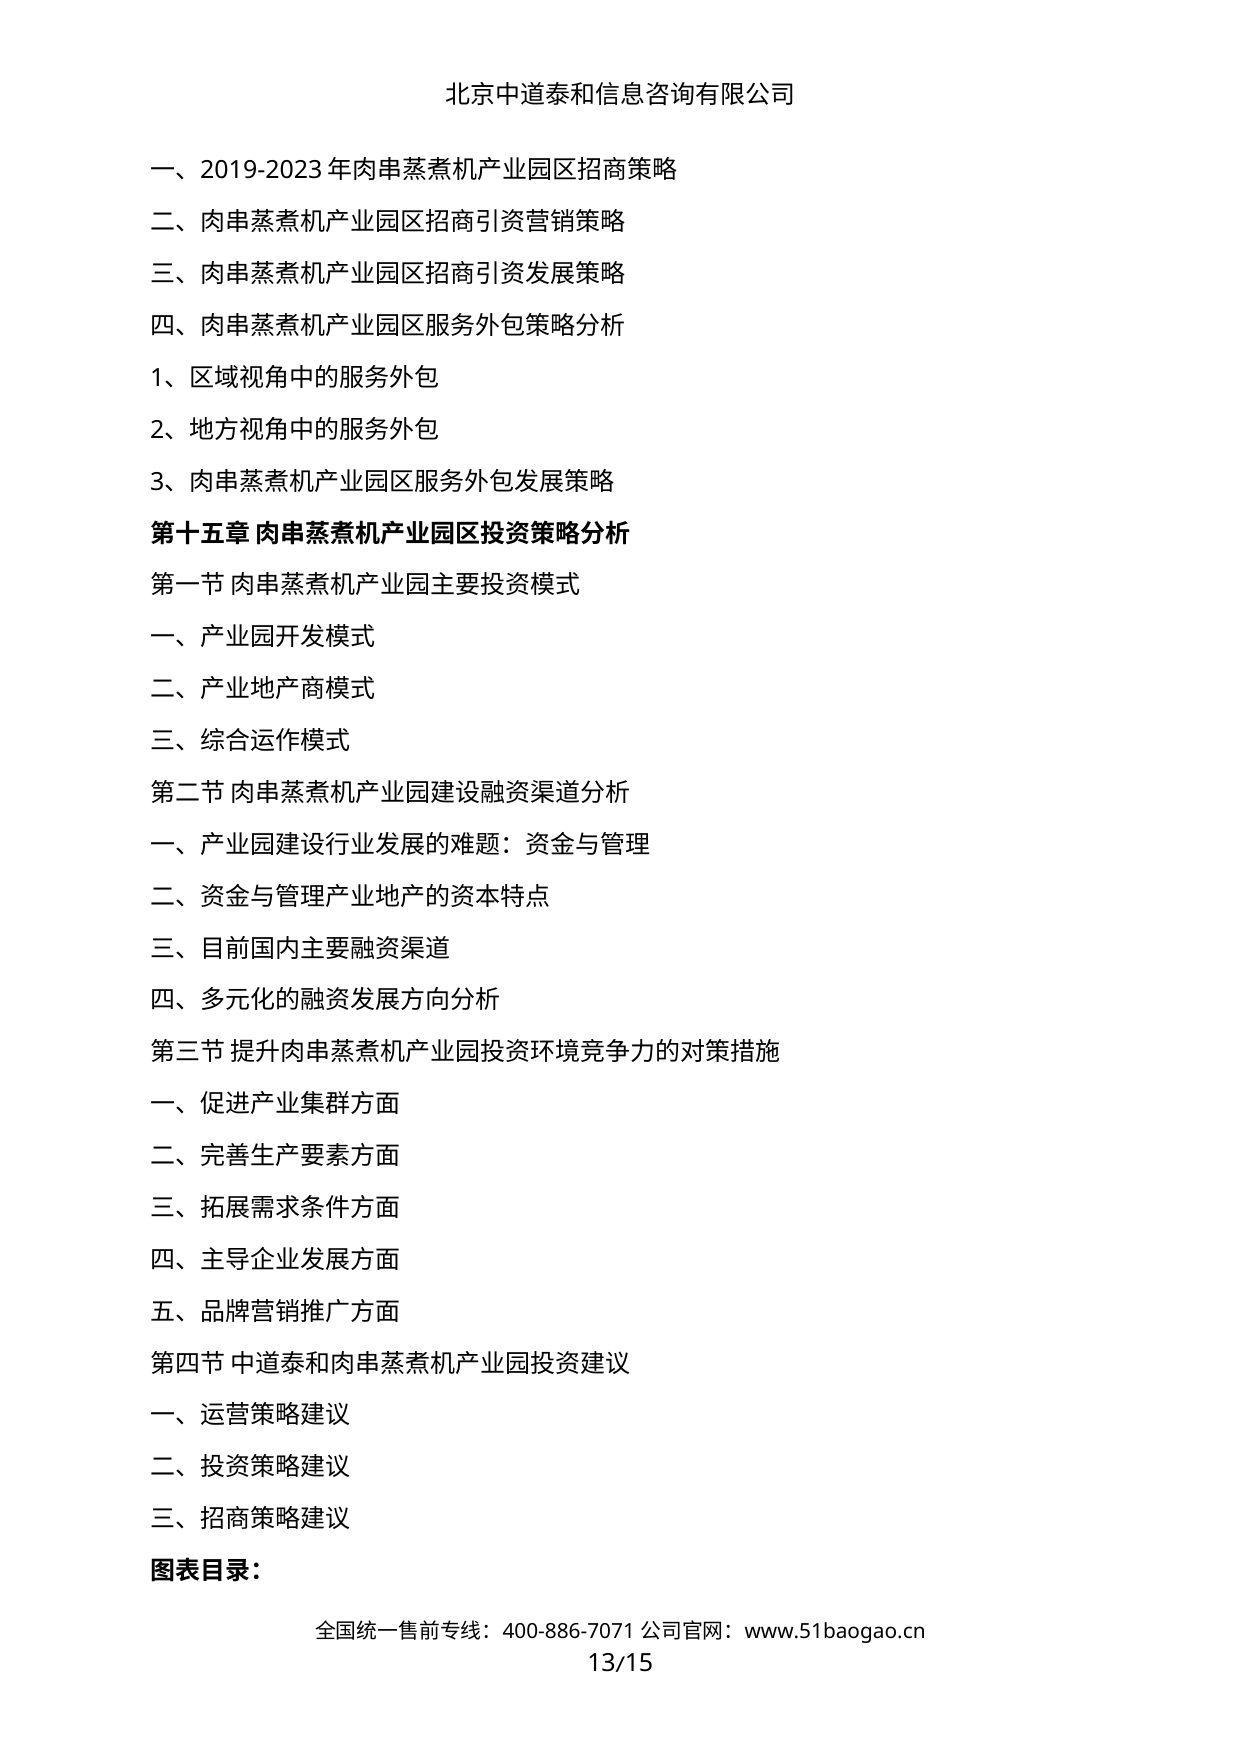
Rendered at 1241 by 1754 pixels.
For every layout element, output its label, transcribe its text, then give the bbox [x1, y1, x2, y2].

text 第二节 肉串蒸煮机产业园建设融资渠道分析 [150, 772, 1090, 809]
text 3、肉串蒸煮机产业园区服务外包发展策略 [150, 461, 1090, 497]
text 三、肉串蒸煮机产业园区招商引资发展策略 [150, 254, 1090, 290]
text 三、拓展需求条件方面 [150, 1187, 1090, 1224]
text 二、完善生产要素方面 [150, 1136, 1090, 1172]
text 四、多元化的融资发展方向分析 [150, 980, 1090, 1016]
text 一、运营策略建议 [150, 1395, 1090, 1431]
text 四、肉串蒸煮机产业园区服务外包策略分析 [150, 306, 1090, 342]
text 四、主导企业发展方面 [150, 1239, 1090, 1276]
text 1、区域视角中的服务外包 [150, 357, 1090, 394]
text 第十五章 肉串蒸煮机产业园区投资策略分析 [150, 513, 1090, 549]
text 第一节 肉串蒸煮机产业园主要投资模式 [150, 565, 1090, 601]
text 二、资金与管理产业地产的资本特点 [150, 876, 1090, 912]
text 三、综合运作模式 [150, 721, 1090, 757]
text 一、促进产业集群方面 [150, 1084, 1090, 1120]
text 一、2019-2023年肉串蒸煮机产业园区招商策略 [150, 150, 1090, 186]
text 三、目前国内主要融资渠道 [150, 928, 1090, 964]
text 二、投资策略建议 [150, 1447, 1090, 1483]
text 二、产业地产商模式 [150, 669, 1090, 705]
text 图表目录： [150, 1551, 1090, 1587]
text 二、肉串蒸煮机产业园区招商引资营销策略 [150, 202, 1090, 238]
text 第三节 提升肉串蒸煮机产业园投资环境竞争力的对策措施 [150, 1032, 1090, 1068]
text 第四节 中道泰和肉串蒸煮机产业园投资建议 [150, 1343, 1090, 1379]
text 一、产业园开发模式 [150, 617, 1090, 653]
text 2、地方视角中的服务外包 [150, 409, 1090, 446]
text 三、招商策略建议 [150, 1499, 1090, 1535]
text 一、产业园建设行业发展的难题：资金与管理 [150, 824, 1090, 861]
text 五、品牌营销推广方面 [150, 1291, 1090, 1327]
